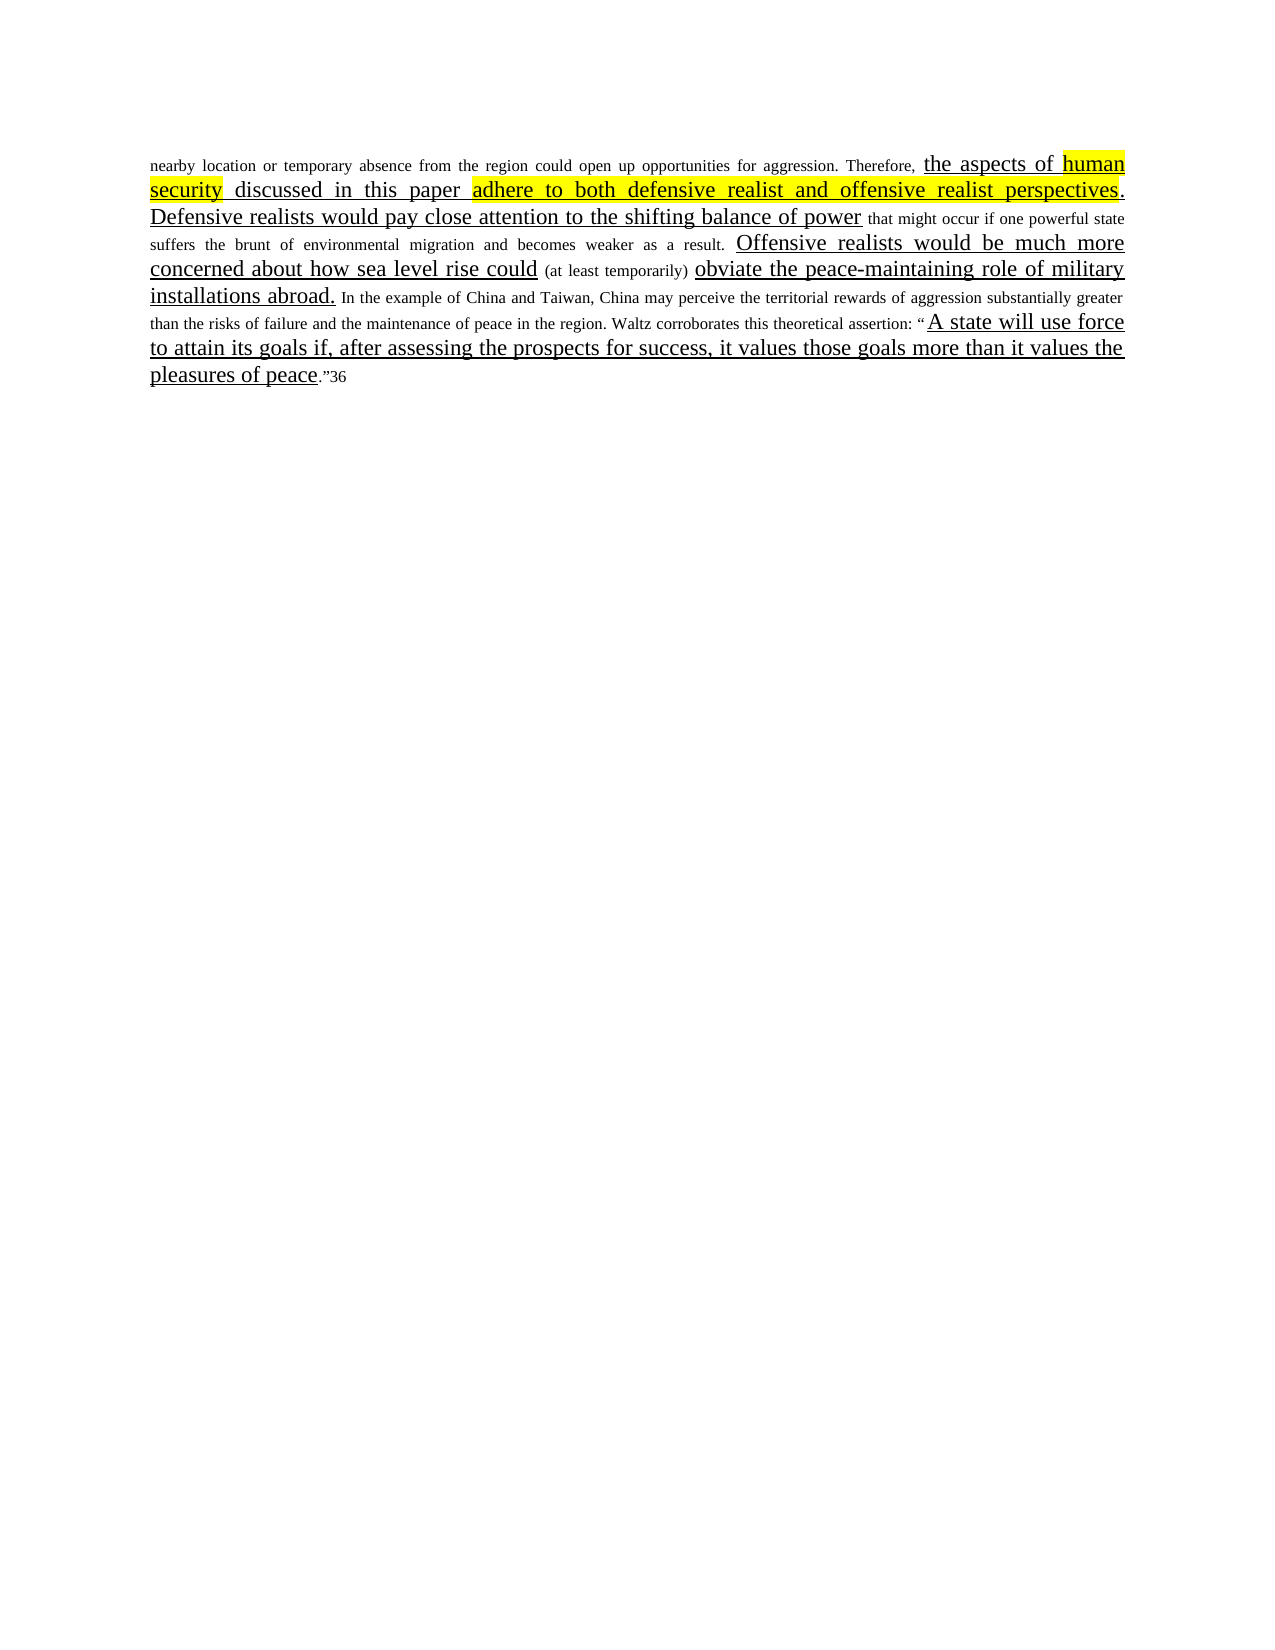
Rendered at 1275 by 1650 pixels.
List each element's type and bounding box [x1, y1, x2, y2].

text [150, 200, 1125, 357]
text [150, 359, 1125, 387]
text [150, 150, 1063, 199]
